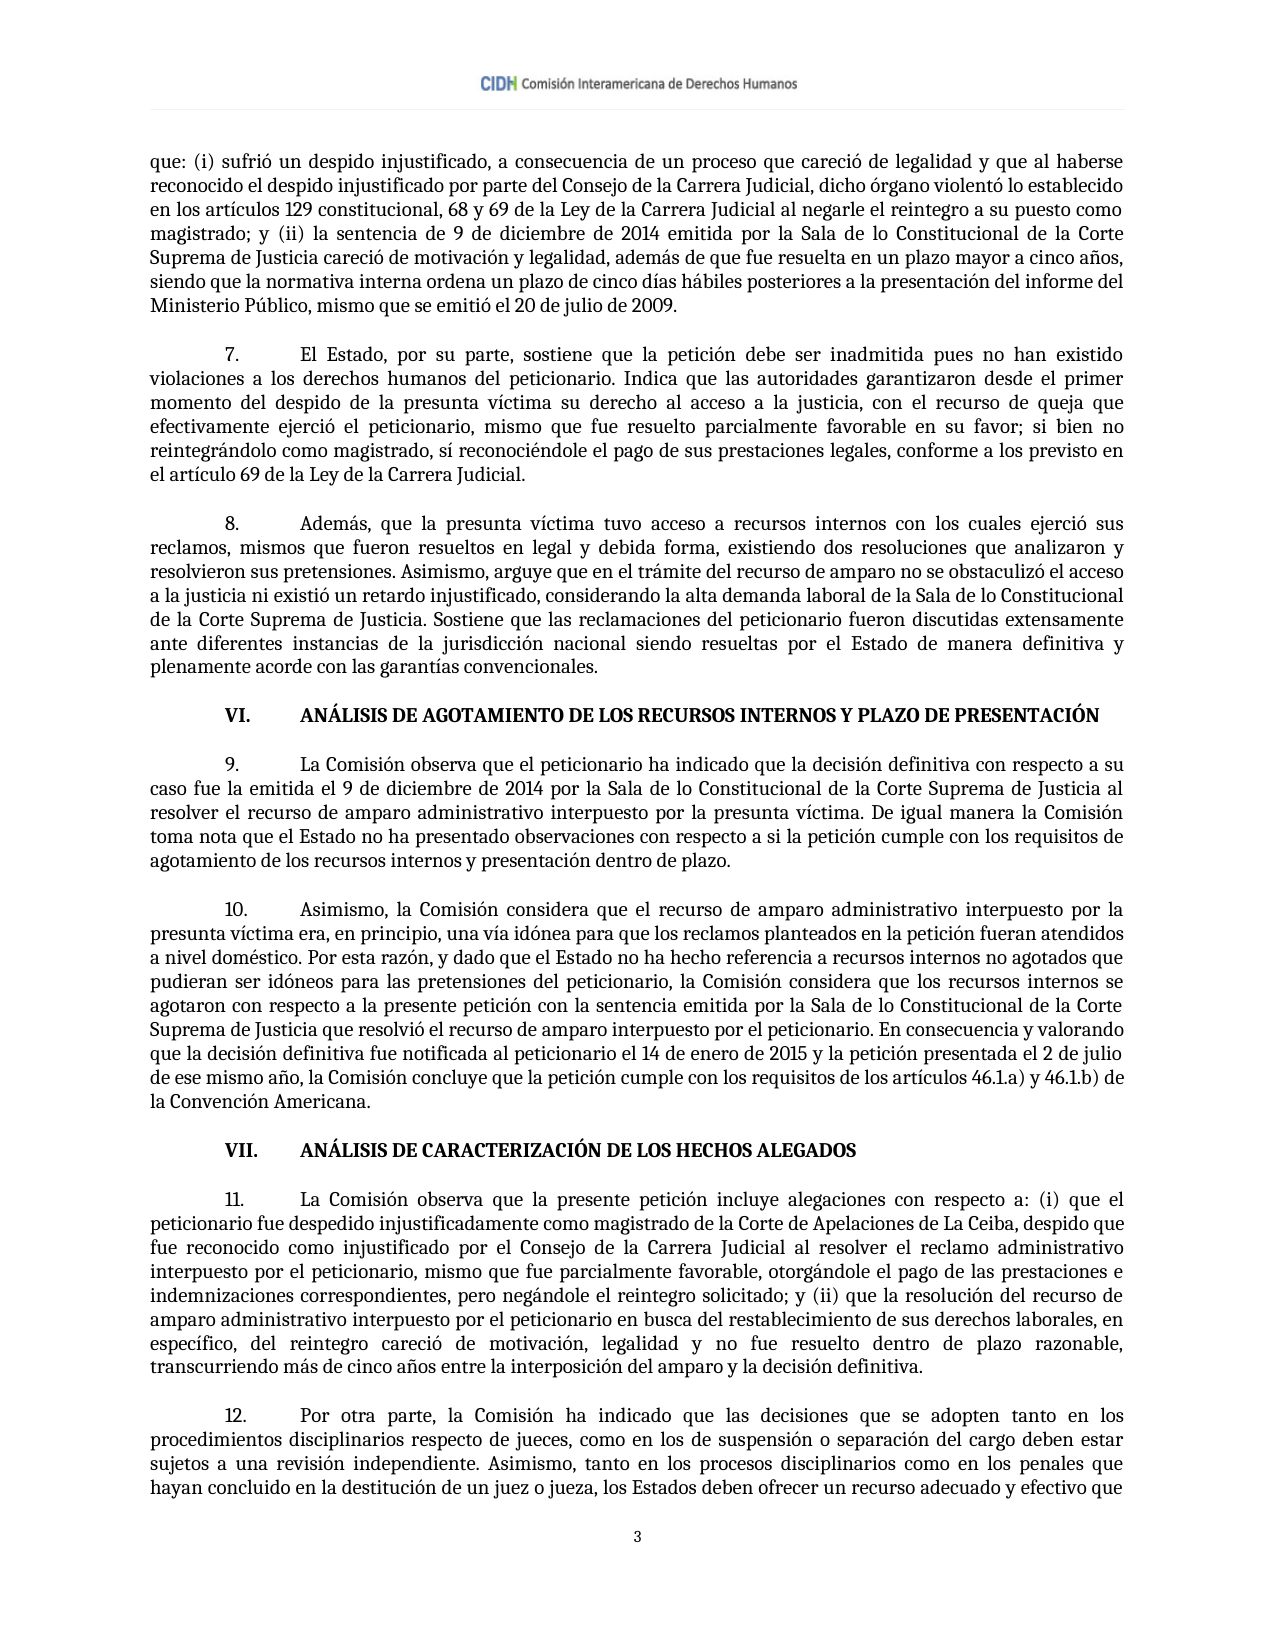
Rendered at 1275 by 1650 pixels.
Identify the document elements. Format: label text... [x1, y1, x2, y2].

text VI. ANÁLISIS DE AGOTAMIENTO DE LOS RECURSOS INTERNOS Y PLAZO DE PRESENTACIÓN [150, 704, 1125, 728]
list La Comisión observa que el peticionario ha indicado que la decisión definitiva con respecto a su caso fue la emitida el 9 de diciembre de 2014 por la Sala de lo Constitucional de la Corte Suprema de Justicia al resolver el recurso de amparo administrativo interpuesto por la presunta víctima. De igual manera la Comisión toma nota que el Estado no ha presentado observaciones con respecto a si la petición cumple con los requisitos de agotamiento de los recursos internos y presentación dentro de plazo. [150, 753, 1125, 873]
list Asimismo, la Comisión considera que el recurso de amparo administrativo interpuesto por la presunta víctima era, en principio, una vía idónea para que los reclamos planteados en la petición fueran atendidos a nivel doméstico. Por esta razón, y dado que el Estado no ha hecho referencia a recursos internos no agotados que pudieran ser idóneos para las pretensiones del peticionario, la Comisión considera que los recursos internos se agotaron con respecto a la presente petición con la sentencia emitida por la Sala de lo Constitucional de la Corte Suprema de Justicia que resolvió el recurso de amparo interpuesto por el peticionario. En consecuencia y valorando que la decisión definitiva fue notificada al peticionario el 14 de enero de 2015 y la petición presentada el 2 de julio de ese mismo año, la Comisión concluye que la petición cumple con los requisitos de los artículos 46.1.a) y 46.1.b) de la Convención Americana. [150, 898, 1125, 1113]
picture [475, 75, 800, 93]
list Además, que la presunta víctima tuvo acceso a recursos internos con los cuales ejerció sus reclamos, mismos que fueron resueltos en legal y debida forma, existiendo dos resoluciones que analizaron y resolvieron sus pretensiones. Asimismo, arguye que en el trámite del recurso de amparo no se obstaculizó el acceso a la justicia ni existió un retardo injustificado, considerando la alta demanda laboral de la Sala de lo Constitucional de la Corte Suprema de Justicia. Sostiene que las reclamaciones del peticionario fueron discutidas extensamente ante diferentes instancias de la jurisdicción nacional siendo resueltas por el Estado de manera definitiva y plenamente acorde con las garantías convencionales. [150, 511, 1125, 679]
list El Estado, por su parte, sostiene que la petición debe ser inadmitida pues no han existido violaciones a los derechos humanos del peticionario. Indica que las autoridades garantizaron desde el primer momento del despido de la presunta víctima su derecho al acceso a la justicia, con el recurso de queja que efectivamente ejerció el peticionario, mismo que fue resuelto parcialmente favorable en su favor; si bien no reintegrándolo como magistrado, sí reconociéndole el pago de sus prestaciones legales, conforme a los previsto en el artículo 69 de la Ley de la Carrera Judicial. [150, 343, 1125, 486]
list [150, 1404, 1125, 1500]
list La Comisión observa que la presente petición incluye alegaciones con respecto a: (i) que el peticionario fue despedido injustificadamente como magistrado de la Corte de Apelaciones de La Ceiba, despido que fue reconocido como injustificado por el Consejo de la Carrera Judicial al resolver el reclamo administrativo interpuesto por el peticionario, mismo que fue parcialmente favorable, otorgándole el pago de las prestaciones e indemnizaciones correspondientes, pero negándole el reintegro solicitado; y (ii) que la resolución del recurso de amparo administrativo interpuesto por el peticionario en busca del restablecimiento de sus derechos laborales, en específico, del reintegro careció de motivación, legalidad y no fue resuelto dentro de plazo razonable, transcurriendo más de cinco años entre la interposición del amparo y la decisión definitiva. [150, 1187, 1125, 1379]
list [150, 150, 1125, 318]
text VII. ANÁLISIS DE CARACTERIZACIÓN DE LOS HECHOS ALEGADOS [150, 1138, 1125, 1162]
